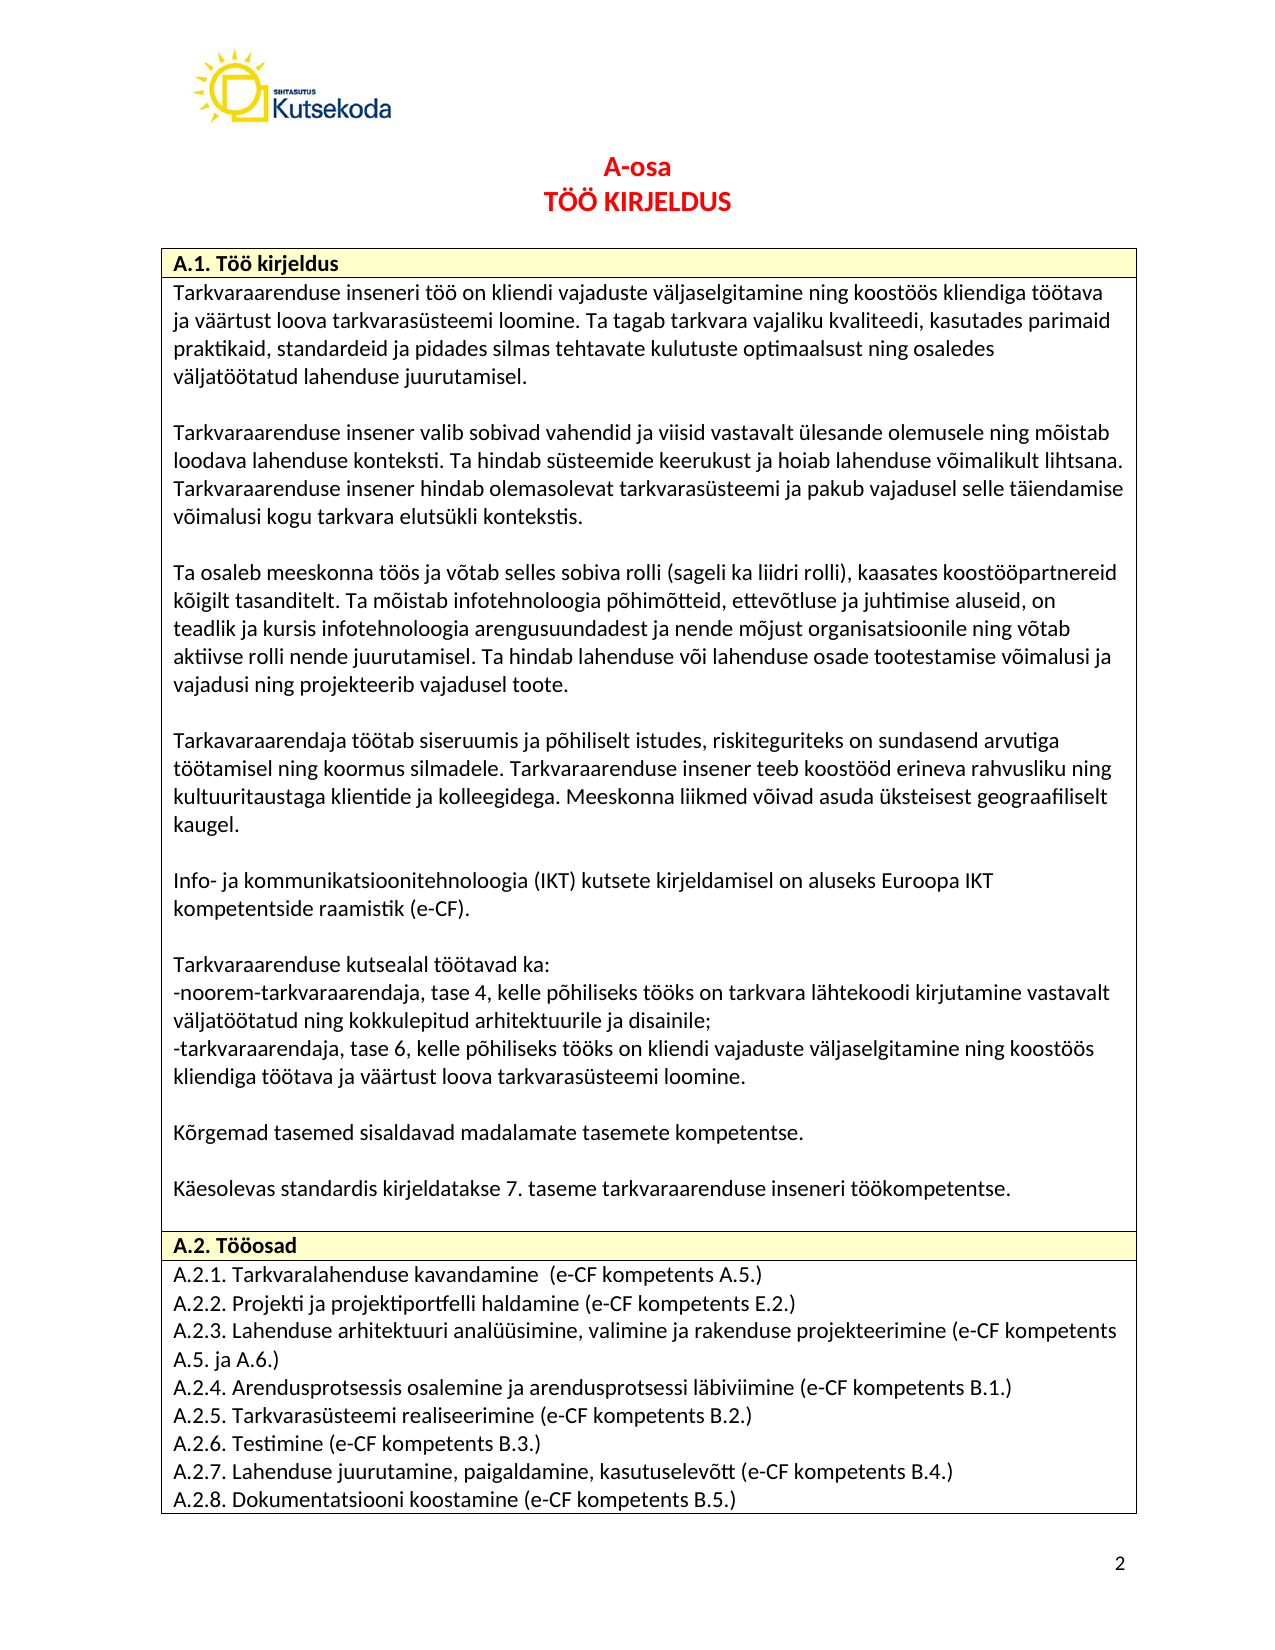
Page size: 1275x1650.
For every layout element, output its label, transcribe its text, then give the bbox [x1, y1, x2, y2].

table_cell Tarkvaraarenduse inseneri töö on kliendi vajaduste väljaselgitamine ning koostöös kliendiga töötava ja väärtust loova tarkvarasüsteemi loomine. Ta tagab tarkvara vajaliku kvaliteedi, kasutades parimaid praktikaid, standardeid ja pidades silmas tehtavate kulutuste optimaalsust ning osaledes väljatöötatud lahenduse juurutamisel. Tarkvaraarenduse insener valib sobivad vahendid ja viisid vastavalt ülesande olemusele ning mõistab loodava lahenduse konteksti. Ta hindab süsteemide keerukust ja hoiab lahenduse võimalikult lihtsana. Tarkvaraarenduse insener hindab olemasolevat tarkvarasüsteemi ja pakub vajadusel selle täiendamise võimalusi kogu tarkvara elutsükli kontekstis. Ta osaleb meeskonna töös ja võtab selles sobiva rolli (sageli ka liidri rolli), kaasates koostööpartnereid kõigilt tasanditelt. Ta mõistab infotehnoloogia põhimõtteid, ettevõtluse ja juhtimise aluseid, on teadlik ja kursis infotehnoloogia arengusuundadest ja nende mõjust organisatsioonile ning võtab aktiivse rolli nende juurutamisel. Ta hindab lahenduse või lahenduse osade tootestamise võimalusi ja vajadusi ning projekteerib vajadusel toote. Tarkavaraarendaja töötab siseruumis ja põhiliselt istudes, riskiteguriteks on sundasend arvutiga töötamisel ning koormus silmadele. Tarkvaraarenduse insener teeb koostööd erineva rahvusliku ning kultuuritaustaga klientide ja kolleegidega. Meeskonna liikmed võivad asuda üksteisest geograafiliselt kaugel. Info- ja kommunikatsioonitehnoloogia (IKT) kutsete kirjeldamisel on aluseks Euroopa IKT kompetentside raamistik (e-CF). Tarkvaraarenduse kutsealal töötavad ka: -noorem-tarkvaraarendaja, tase 4, kelle põhiliseks tööks on tarkvara lähtekoodi kirjutamine vastavalt väljatöötatud ning kokkulepitud arhitektuurile ja disainile; -tarkvaraarendaja, tase 6, kelle põhiliseks tööks on kliendi vajaduste väljaselgitamine ning koostöös kliendiga töötava ja väärtust loova tarkvarasüsteemi loomine. Kõrgemad tasemed sisaldavad madalamate tasemete kompetentse. Käesolevas standardis kirjeldatakse 7. taseme tarkvaraarenduse inseneri töökompetentse. [162, 278, 1136, 1231]
table_cell A.2. Tööosad [162, 1232, 1136, 1259]
text A-osa [150, 148, 1125, 183]
picture [150, 44, 433, 143]
text TÖÖ KIRJELDUS [150, 183, 1125, 219]
table_header A.1. Töö kirjeldus [162, 249, 1136, 277]
